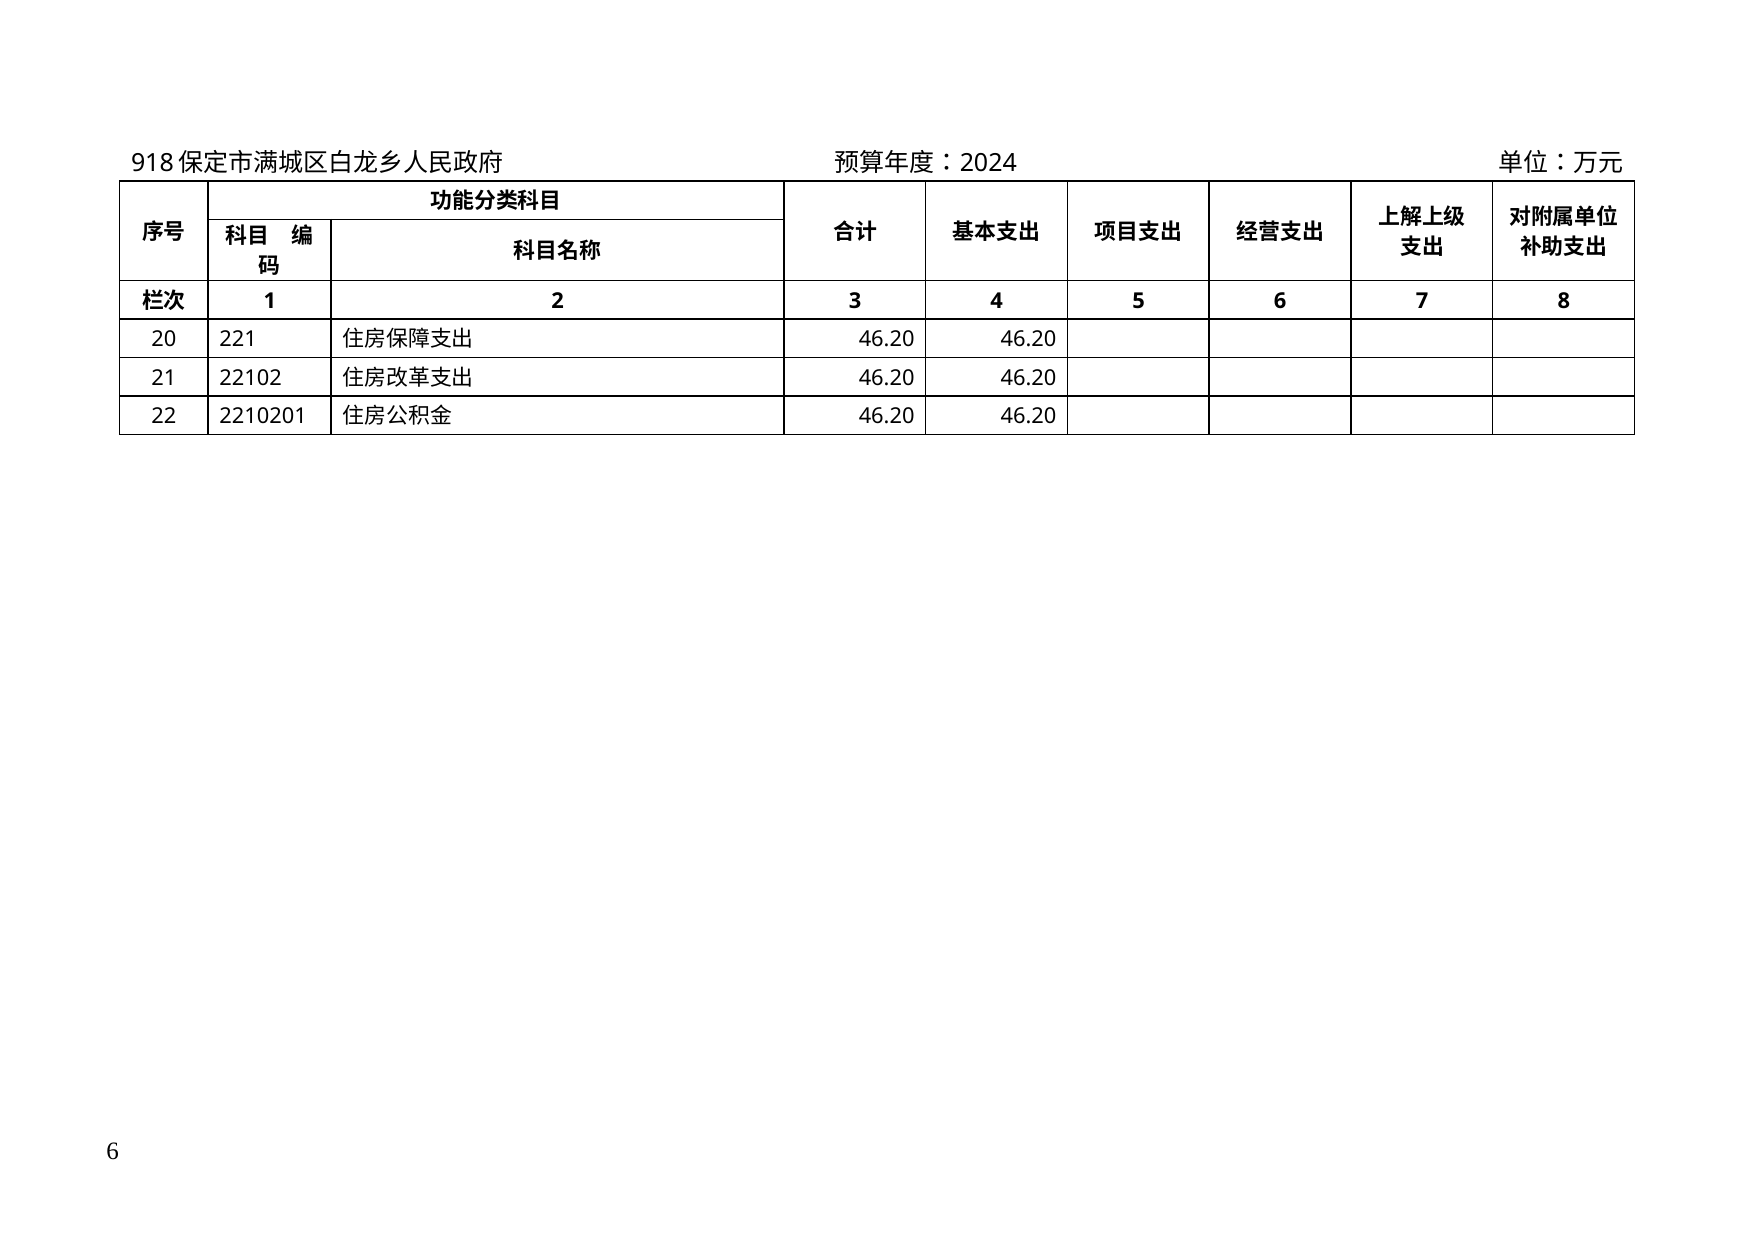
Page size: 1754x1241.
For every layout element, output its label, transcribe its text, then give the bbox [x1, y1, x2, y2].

table_cell 6 [1210, 281, 1350, 318]
table_cell [1210, 397, 1350, 433]
table_cell 21 [120, 358, 207, 395]
table_cell 4 [926, 281, 1067, 318]
table_cell 项目支出 [1068, 182, 1208, 280]
table_cell 46.20 [785, 397, 925, 433]
table_cell [1493, 397, 1634, 433]
table_cell 20 [120, 320, 207, 357]
table_cell [1068, 358, 1208, 395]
table_cell 功能分类科目 [209, 182, 783, 219]
table_cell 46.20 [926, 320, 1067, 357]
table_cell 对附属单位补助支出 [1493, 182, 1634, 280]
table_header 预算年度：2024 [785, 143, 1067, 180]
table_cell 46.20 [926, 358, 1067, 395]
table_cell 住房保障支出 [332, 320, 783, 357]
table_cell 46.20 [926, 397, 1067, 433]
table_cell 科目 编码 [209, 220, 330, 280]
table_cell 1 [209, 281, 330, 318]
table_cell 经营支出 [1210, 182, 1350, 280]
table_cell 3 [785, 281, 925, 318]
table_cell 合计 [785, 182, 925, 280]
table_cell [1352, 397, 1492, 433]
table_cell 22 [120, 397, 207, 433]
table_cell 序号 [120, 182, 207, 280]
table_cell 46.20 [785, 358, 925, 395]
table_cell 住房改革支出 [332, 358, 783, 395]
table_cell [1493, 320, 1634, 357]
table_cell 2 [332, 281, 783, 318]
table_header 单位：万元 [1068, 143, 1634, 180]
table_cell 2210201 [209, 397, 330, 433]
table_cell 46.20 [785, 320, 925, 357]
table_cell [1210, 358, 1350, 395]
table_cell 7 [1352, 281, 1492, 318]
table_cell 基本支出 [926, 182, 1067, 280]
table_cell [1068, 397, 1208, 433]
table_cell 栏次 [120, 281, 207, 318]
table_cell 科目名称 [332, 220, 783, 280]
table_cell [1493, 358, 1634, 395]
table_cell 8 [1493, 281, 1634, 318]
table_cell 221 [209, 320, 330, 357]
table_cell 22102 [209, 358, 330, 395]
table_cell 上解上级 支出 [1352, 182, 1492, 280]
table_cell 住房公积金 [332, 397, 783, 433]
table_header 918保定市满城区白龙乡人民政府 [120, 143, 783, 180]
table_cell [1210, 320, 1350, 357]
table_cell 5 [1068, 281, 1208, 318]
table_cell [1352, 320, 1492, 357]
table_cell [1352, 358, 1492, 395]
table_cell [1068, 320, 1208, 357]
